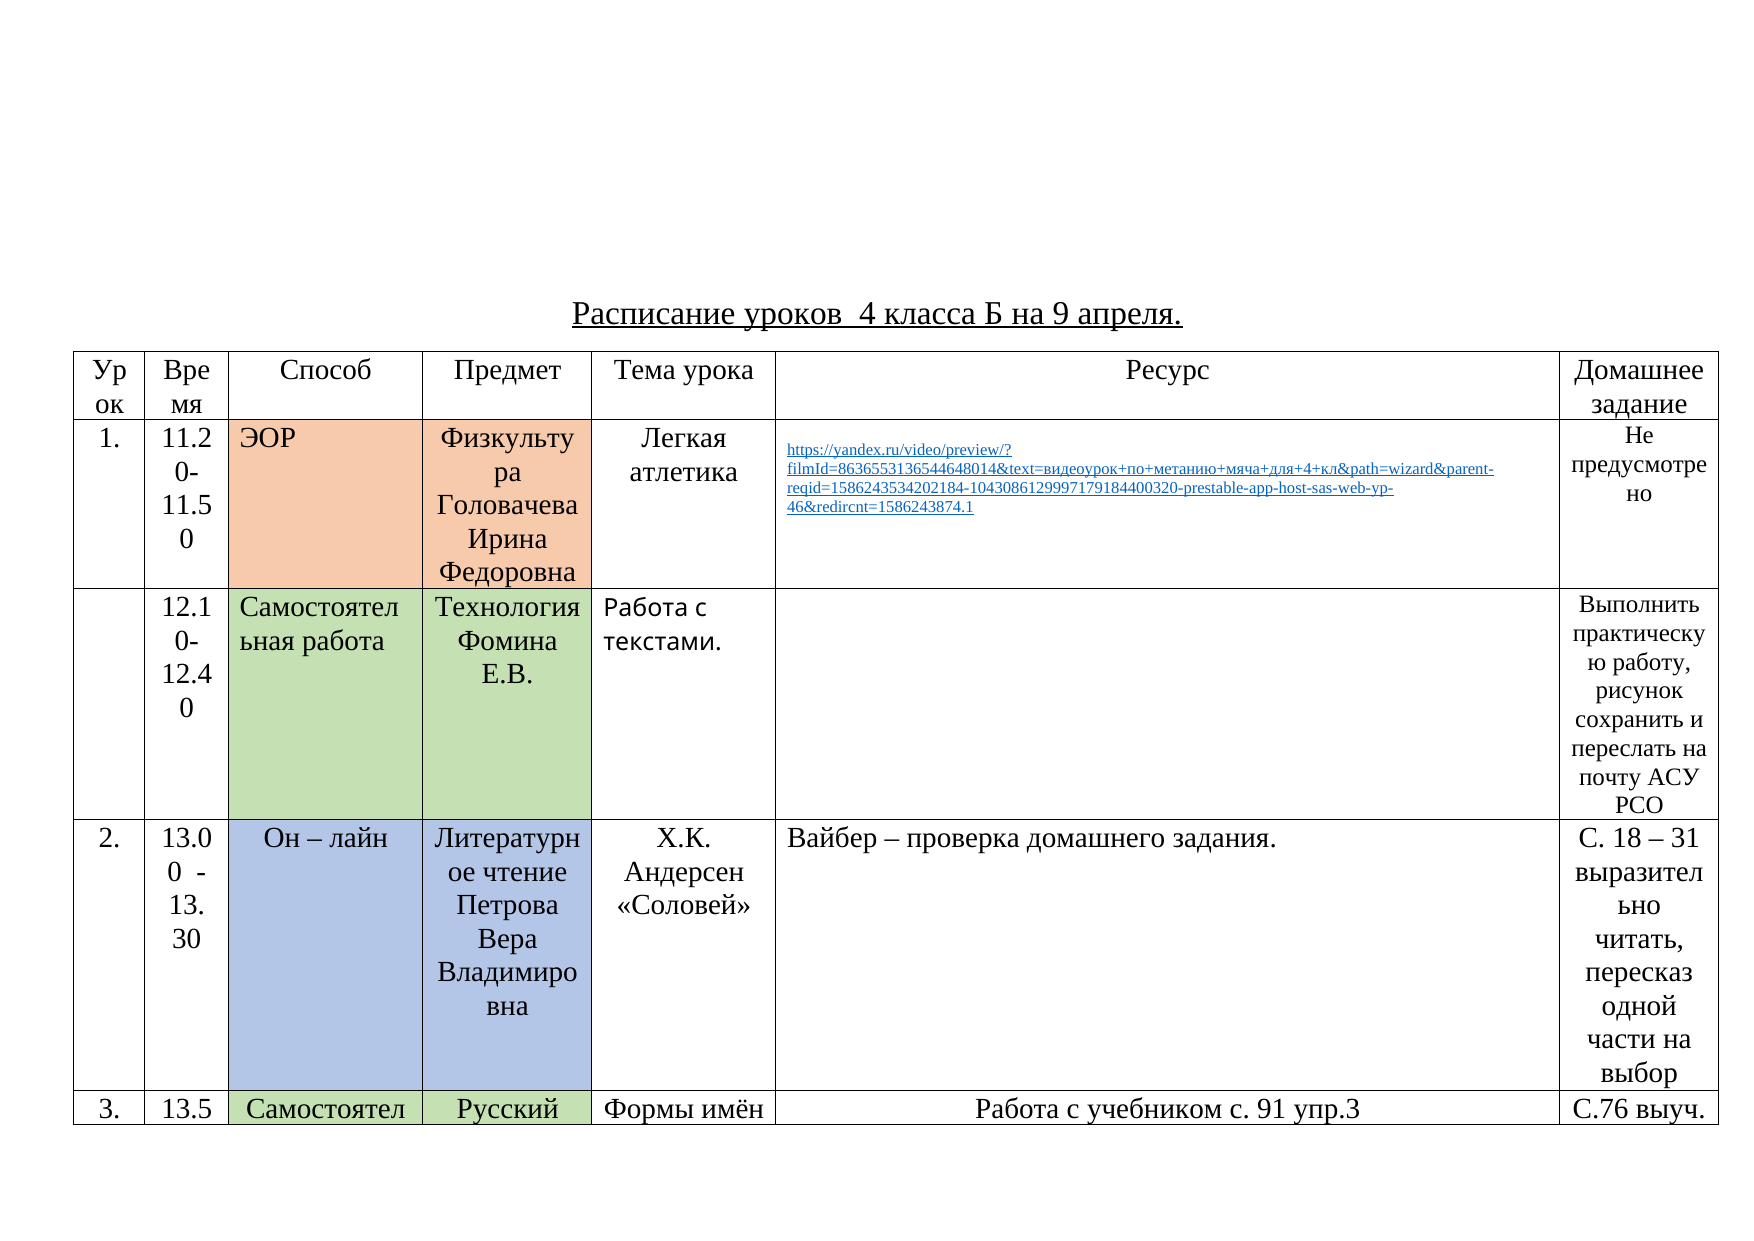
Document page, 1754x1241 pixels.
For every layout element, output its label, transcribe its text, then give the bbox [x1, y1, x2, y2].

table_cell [1560, 1091, 1718, 1124]
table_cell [592, 1091, 775, 1124]
table_cell 3. [74, 1091, 144, 1124]
table_cell Самостоятельная работа [229, 589, 422, 819]
table_cell 1. [74, 420, 144, 588]
table_cell Не предусмотрено [1560, 420, 1718, 588]
table_header Домашнее задание [1560, 352, 1718, 419]
table_cell https://yandex.ru/video/preview/?filmId=8636553136544648014&text=видеоурок+по+метанию+мяча+для+4+кл&path=wizard&parent-reqid=1586243534202184-1043086129997179184400320-prestable-app-host-sas-web-yp-46&redircnt=1586243874.1 [776, 420, 1559, 588]
table_cell Вайбер – проверка домашнего задания. [776, 820, 1559, 1090]
table_cell 11.20-11.50 [145, 420, 228, 588]
table_header Предмет [423, 352, 591, 419]
table_cell [776, 589, 1559, 819]
table_header Тема урока [592, 352, 775, 419]
table_cell С. 18 – 31 выразительно читать, пересказ одной части на выбор [1560, 820, 1718, 1090]
table_cell Работа с текстами. [592, 589, 775, 819]
table_cell ЭОР [229, 420, 422, 588]
table_cell Легкая атлетика [592, 420, 775, 588]
table_cell Физкультура Головачева Ирина Федоровна [423, 420, 591, 588]
table_header Ресурс [776, 352, 1559, 419]
table_header Урок [74, 352, 144, 419]
table_cell Он – лайн [229, 820, 422, 1090]
table_cell [74, 589, 144, 819]
table_cell 13.00 - 13. 30 [145, 820, 228, 1090]
table_cell Выполнить практическую работу, рисунок сохранить и переслать на почту АСУ РСО [1560, 589, 1718, 819]
table_header Время [145, 352, 228, 419]
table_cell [229, 1091, 422, 1124]
table_cell 12.10-12.40 [145, 589, 228, 819]
table_cell Х.К. Андерсен «Соловей» [592, 820, 775, 1090]
text Расписание уроков 4 класса Б на 9 апреля. [118, 293, 1636, 332]
table_cell 13.50 – 14. 20 [145, 1091, 228, 1124]
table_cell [776, 1091, 1559, 1124]
table_header Способ [229, 352, 422, 419]
table_cell Литературное чтение Петрова Вера Владимировна [423, 820, 591, 1090]
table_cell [423, 1091, 591, 1124]
table_cell 2. [74, 820, 144, 1090]
table_cell Технология Фомина Е.В. [423, 589, 591, 819]
